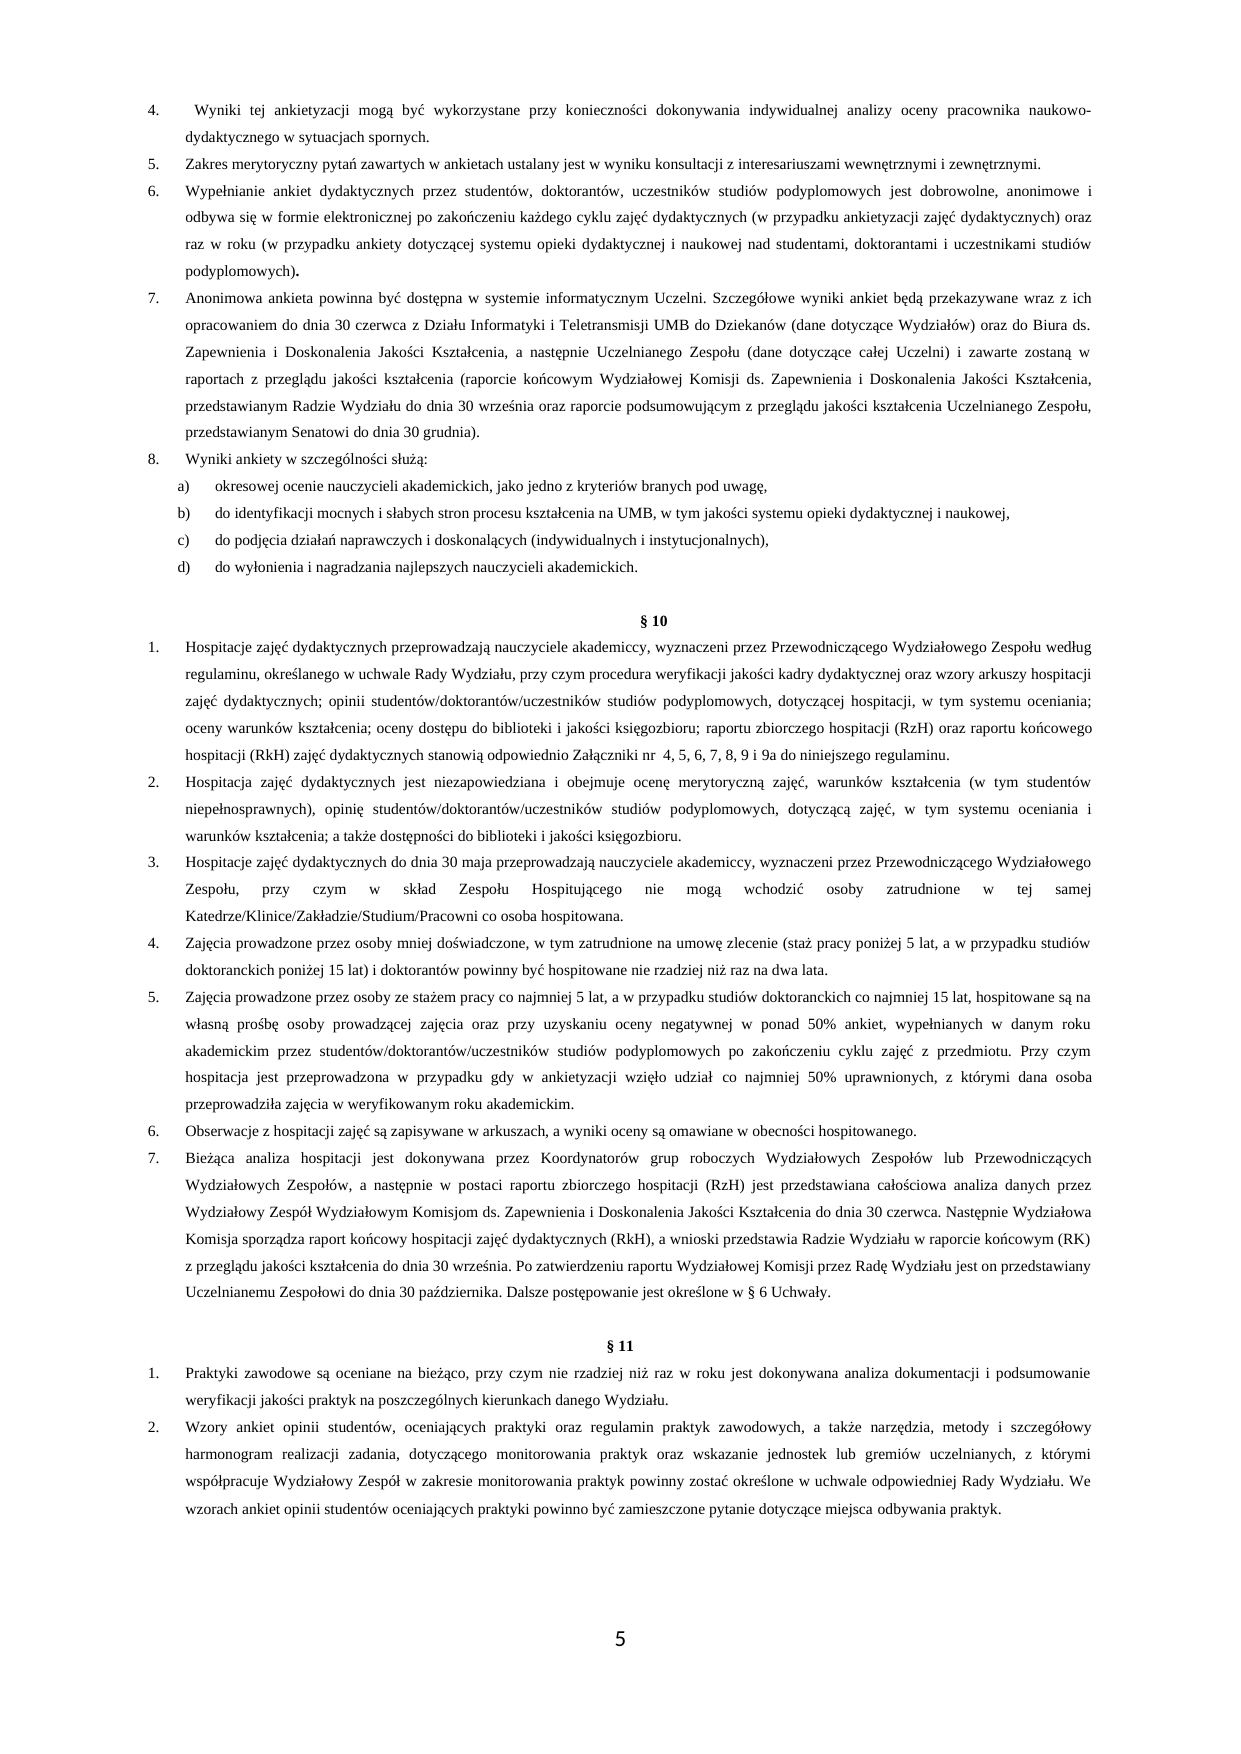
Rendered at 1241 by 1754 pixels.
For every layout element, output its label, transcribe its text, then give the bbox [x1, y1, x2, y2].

list do podjęcia działań naprawczych i doskonalących (indywidualnych i instytucjonalnych), [177, 531, 1093, 549]
text § 10 [215, 611, 1093, 629]
list Obserwacje z hospitacji zajęć są zapisywane w arkuszach, a wyniki oceny są omawiane w obecności hospitowanego. [148, 1122, 1093, 1140]
list Hospitacja zajęć dydaktycznych jest niezapowiedziana i obejmuje ocenę merytoryczną zajęć, warunków kształcenia (w tym studentów niepełnosprawnych), opinię studentów/doktorantów/uczestników studiów podyplomowych, dotyczącą zajęć, w tym systemu oceniania i warunków kształcenia; a także dostępności do biblioteki i jakości księgozbioru. [148, 773, 1093, 844]
list Zajęcia prowadzone przez osoby ze stażem pracy co najmniej 5 lat, a w przypadku studiów doktoranckich co najmniej 15 lat, hospitowane są na własną prośbę osoby prowadzącej zajęcia oraz przy uzyskaniu oceny negatywnej w ponad 50% ankiet, wypełnianych w danym roku akademickim przez studentów/doktorantów/uczestników studiów podyplomowych po zakończeniu cyklu zajęć z przedmiotu. Przy czym hospitacja jest przeprowadzona w przypadku gdy w ankietyzacji wzięło udział co najmniej 50% uprawnionych, z którymi dana osoba przeprowadziła zajęcia w weryfikowanym roku akademickim. [148, 988, 1093, 1113]
list Praktyki zawodowe są oceniane na bieżąco, przy czym nie rzadziej niż raz w roku jest dokonywana analiza dokumentacji i podsumowanie weryfikacji jakości praktyk na poszczególnych kierunkach danego Wydziału. [148, 1364, 1093, 1409]
list Zajęcia prowadzone przez osoby mniej doświadczone, w tym zatrudnione na umowę zlecenie (staż pracy poniżej 5 lat, a w przypadku studiów doktoranckich poniżej 15 lat) i doktorantów powinny być hospitowane nie rzadziej niż raz na dwa lata. [148, 934, 1093, 979]
list Anonimowa ankieta powinna być dostępna w systemie informatycznym Uczelni. Szczegółowe wyniki ankiet będą przekazywane wraz z ich opracowaniem do dnia 30 czerwca z Działu Informatyki i Teletransmisji UMB do Dziekanów (dane dotyczące Wydziałów) oraz do Biura ds. Zapewnienia i Doskonalenia Jakości Kształcenia, a następnie Uczelnianego Zespołu (dane dotyczące całej Uczelni) i zawarte zostaną w raportach z przeglądu jakości kształcenia (raporcie końcowym Wydziałowej Komisji ds. Zapewnienia i Doskonalenia Jakości Kształcenia, przedstawianym Radzie Wydziału do dnia 30 września oraz raporcie podsumowującym z przeglądu jakości kształcenia Uczelnianego Zespołu, przedstawianym Senatowi do dnia 30 grudnia). [148, 289, 1093, 441]
list Hospitacje zajęć dydaktycznych przeprowadzają nauczyciele akademiccy, wyznaczeni przez Przewodniczącego Wydziałowego Zespołu według regulaminu, określanego w uchwale Rady Wydziału, przy czym procedura weryfikacji jakości kadry dydaktycznej oraz wzory arkuszy hospitacji zajęć dydaktycznych; opinii studentów/doktorantów/uczestników studiów podyplomowych, dotyczącej hospitacji, w tym systemu oceniania; oceny warunków kształcenia; oceny dostępu do biblioteki i jakości księgozbioru; raportu zbiorczego hospitacji (RzH) oraz raportu końcowego hospitacji (RkH) zajęć dydaktycznych stanowią odpowiednio Załączniki nr 4, 5, 6, 7, 8, 9 i 9a do niniejszego regulaminu. [148, 638, 1093, 764]
list do wyłonienia i nagradzania najlepszych nauczycieli akademickich. [177, 558, 1093, 576]
list Wypełnianie ankiet dydaktycznych przez studentów, doktorantów, uczestników studiów podyplomowych jest dobrowolne, anonimowe i odbywa się w formie elektronicznej po zakończeniu każdego cyklu zajęć dydaktycznych (w przypadku ankietyzacji zajęć dydaktycznych) oraz raz w roku (w przypadku ankiety dotyczącej systemu opieki dydaktycznej i naukowej nad studentami, doktorantami i uczestnikami studiów podyplomowych). [148, 181, 1093, 280]
list Zakres merytoryczny pytań zawartych w ankietach ustalany jest w wyniku konsultacji z interesariuszami wewnętrznymi i zewnętrznymi. [148, 154, 1093, 172]
list Wzory ankiet opinii studentów, oceniających praktyki oraz regulamin praktyk zawodowych, a także narzędzia, metody i szczegółowy harmonogram realizacji zadania, dotyczącego monitorowania praktyk oraz wskazanie jednostek lub gremiów uczelnianych, z którymi współpracuje Wydziałowy Zespół w zakresie monitorowania praktyk powinny zostać określone w uchwale odpowiedniej Rady Wydziału. We wzorach ankiet opinii studentów oceniających praktyki powinno być zamieszczone pytanie dotyczące miejsca odbywania praktyk. [148, 1418, 1093, 1518]
list Bieżąca analiza hospitacji jest dokonywana przez Koordynatorów grup roboczych Wydziałowych Zespołów lub Przewodniczących Wydziałowych Zespołów, a następnie w postaci raportu zbiorczego hospitacji (RzH) jest przedstawiana całościowa analiza danych przez Wydziałowy Zespół Wydziałowym Komisjom ds. Zapewnienia i Doskonalenia Jakości Kształcenia do dnia 30 czerwca. Następnie Wydziałowa Komisja sporządza raport końcowy hospitacji zajęć dydaktycznych (RkH), a wnioski przedstawia Radzie Wydziału w raporcie końcowym (RK) z przeglądu jakości kształcenia do dnia 30 września. Po zatwierdzeniu raportu Wydziałowej Komisji przez Radę Wydziału jest on przedstawiany Uczelnianemu Zespołowi do dnia 30 października. Dalsze postępowanie jest określone w § 6 Uchwały. [148, 1149, 1093, 1301]
text § 11 [148, 1337, 1093, 1355]
list okresowej ocenie nauczycieli akademickich, jako jedno z kryteriów branych pod uwagę, [177, 477, 1093, 495]
list Wyniki tej ankietyzacji mogą być wykorzystane przy konieczności dokonywania indywidualnej analizy oceny pracownika naukowo-dydaktycznego w sytuacjach spornych. [148, 101, 1093, 146]
list do identyfikacji mocnych i słabych stron procesu kształcenia na UMB, w tym jakości systemu opieki dydaktycznej i naukowej, [177, 504, 1093, 522]
list Wyniki ankiety w szczególności służą: [148, 450, 1093, 468]
list Hospitacje zajęć dydaktycznych do dnia 30 maja przeprowadzają nauczyciele akademiccy, wyznaczeni przez Przewodniczącego Wydziałowego Zespołu, przy czym w skład Zespołu Hospitującego nie mogą wchodzić osoby zatrudnione w tej samej Katedrze/Klinice/Zakładzie/Studium/Pracowni co osoba hospitowana. [148, 853, 1093, 925]
